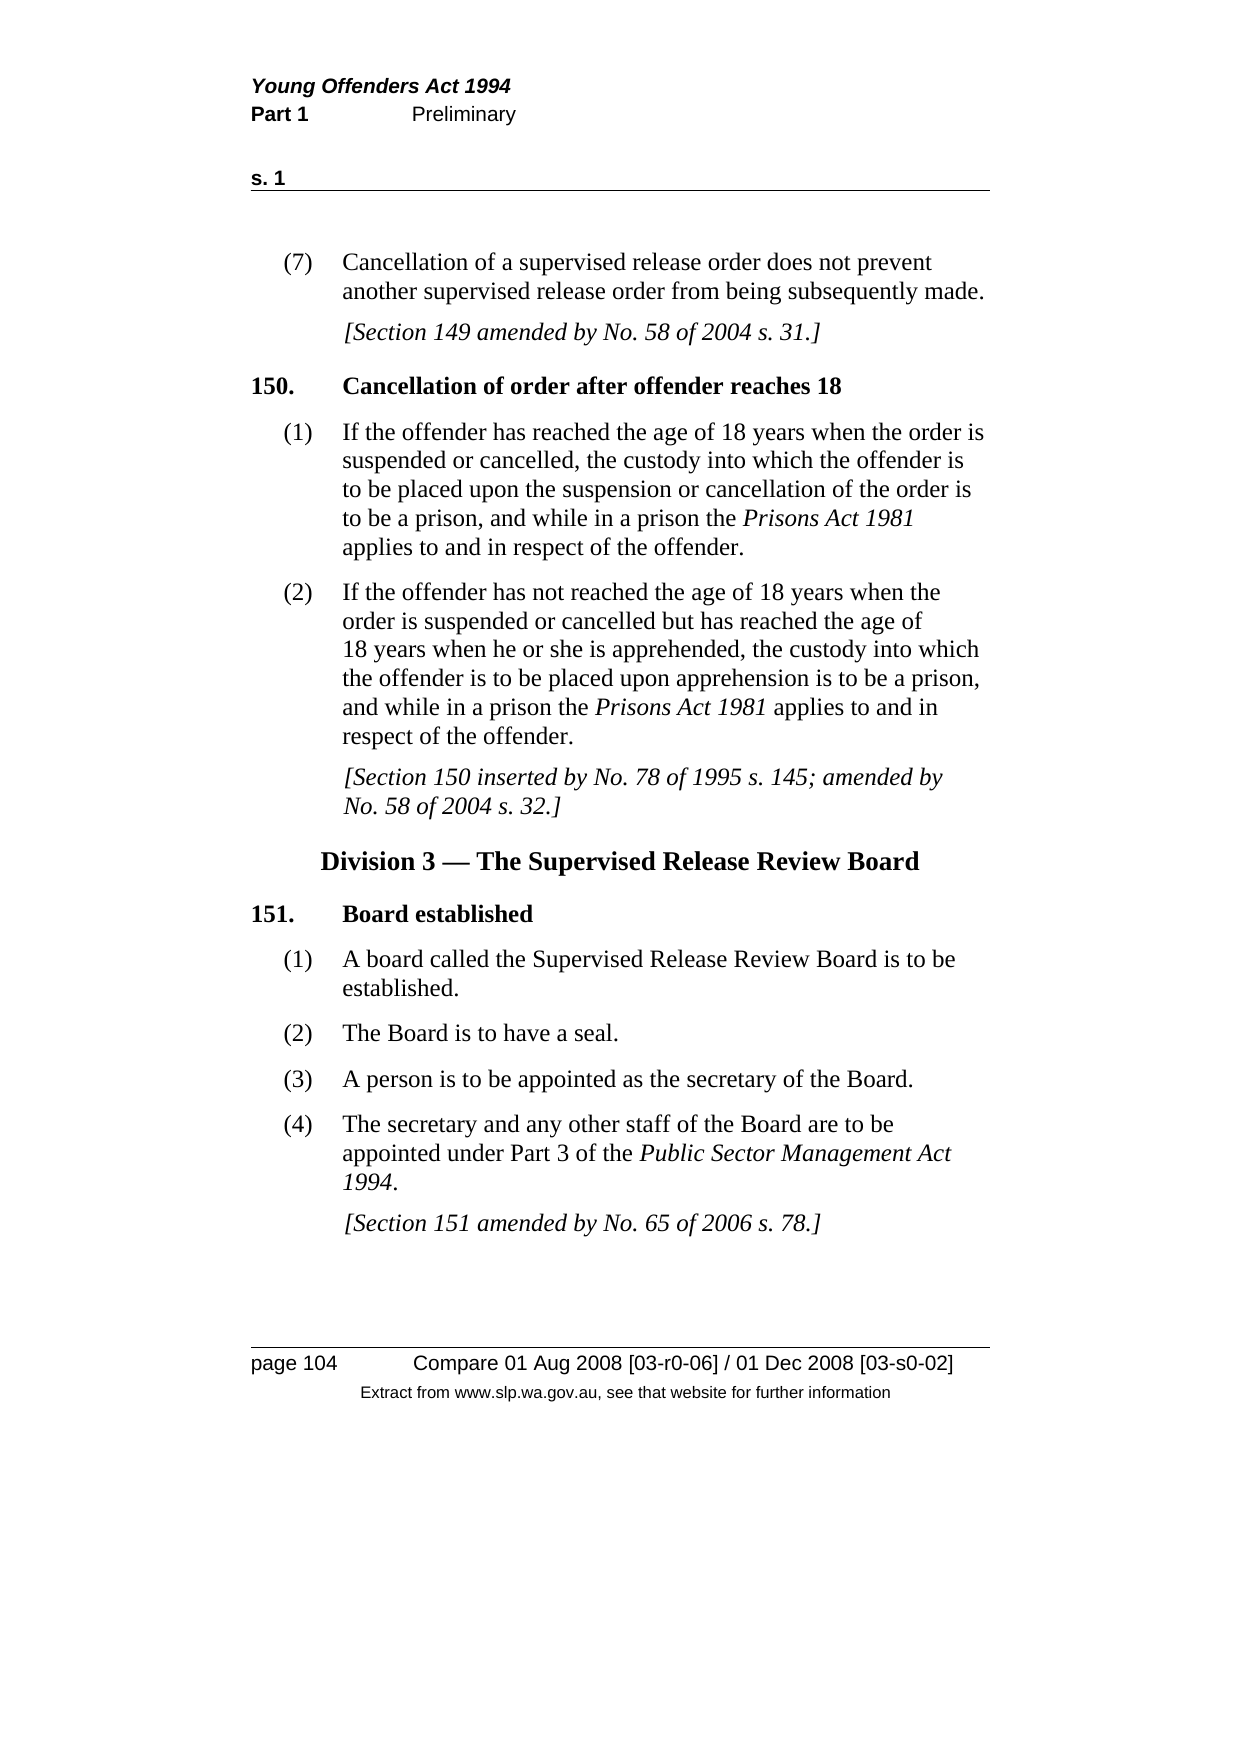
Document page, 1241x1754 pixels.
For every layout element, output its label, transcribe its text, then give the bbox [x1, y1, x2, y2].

text (2) The Board is to have a seal. [251, 1018, 990, 1047]
subtitle Division 3 — The Supervised Release Review Board [251, 844, 990, 876]
text (1) A board called the Supervised Release Review Board is to be established. [251, 944, 990, 1002]
subtitle 151. Board established [251, 899, 990, 927]
subtitle 150. Cancellation of order after offender reaches 18 [251, 371, 990, 400]
text (1) If the offender has reached the age of 18 years when the order is suspended or cancelled, the custody into which the offender is to be placed upon the suspension or cancellation of the order is to be a prison, and while in a prison the Prisons Act 1981 applies to and in respect of the offender. [251, 417, 990, 560]
text [Section 151 amended by No. 65 of 2006 s. 78.] [251, 1208, 990, 1237]
text (4) The secretary and any other staff of the Board are to be appointed under Part 3 of the Public Sector Management Act 1994. [251, 1109, 990, 1195]
text (7) Cancellation of a supervised release order does not prevent another supervised release order from being subsequently made. [251, 247, 990, 305]
text (2) If the offender has not reached the age of 18 years when the order is suspended or cancelled but has reached the age of 18 years when he or she is apprehended, the custody into which the offender is to be placed upon apprehension is to be a prison, and while in a prison the Prisons Act 1981 applies to and in respect of the offender. [251, 577, 990, 749]
text [Section 149 amended by No. 58 of 2004 s. 31.] [251, 317, 990, 346]
text (3) A person is to be appointed as the secretary of the Board. [251, 1064, 990, 1092]
text [Section 150 inserted by No. 78 of 1995 s. 145; amended by No. 58 of 2004 s. 32.] [251, 762, 990, 819]
